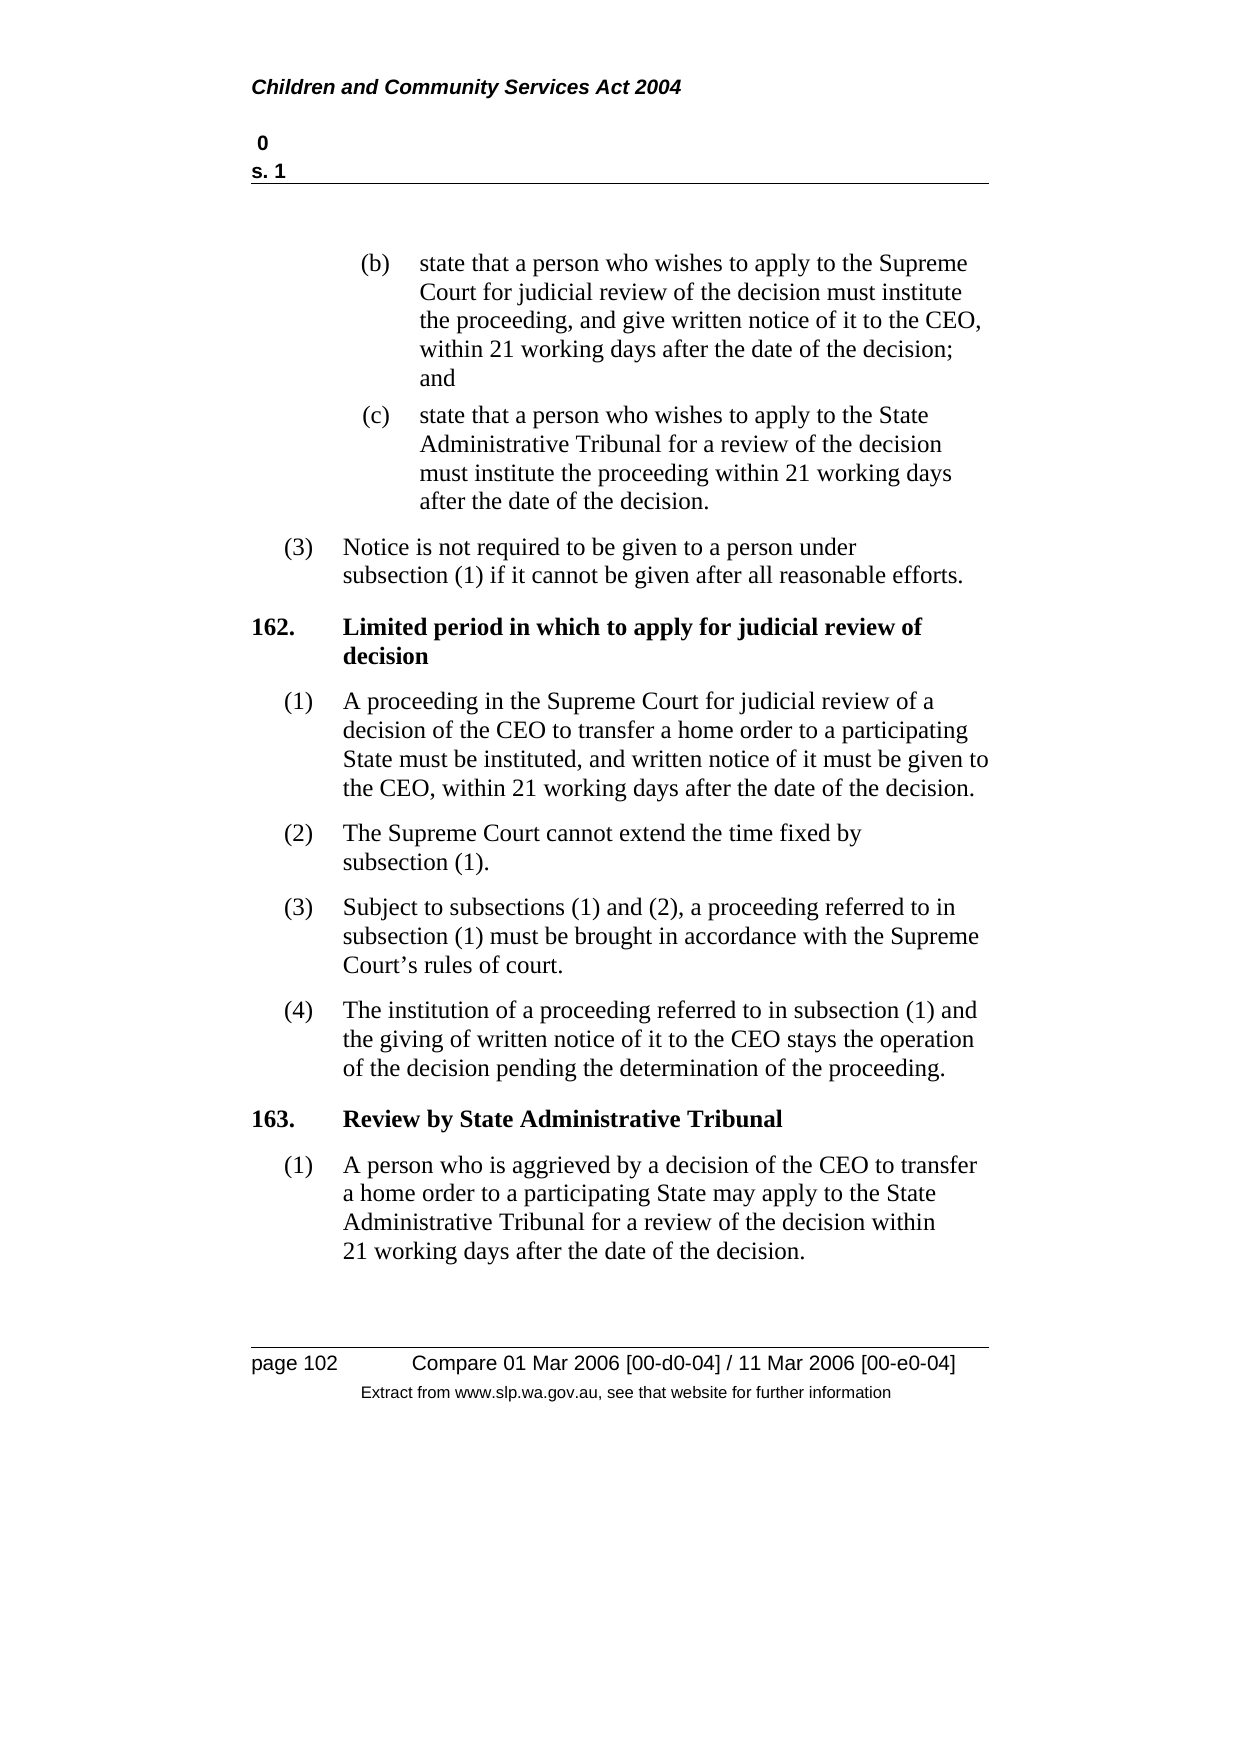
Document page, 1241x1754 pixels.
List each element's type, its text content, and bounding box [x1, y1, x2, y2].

subtitle 162. Limited period in which to apply for judicial review of decision [251, 612, 989, 670]
text (c) state that a person who wishes to apply to the State Administrative Tribunal for a review of the decision must institute the proceeding within 21 working days after the date of the decision. [251, 400, 989, 515]
text (b) state that a person who wishes to apply to the Supreme Court for judicial review of the decision must institute the proceeding, and give written notice of it to the CEO, within 21 working days after the date of the decision; and [251, 248, 989, 392]
text (4) The institution of a proceeding referred to in subsection (1) and the giving of written notice of it to the CEO stays the operation of the decision pending the determination of the proceeding. [251, 995, 989, 1081]
subtitle 163. Review by State Administrative Tribunal [251, 1104, 989, 1133]
text (1) A person who is aggrieved by a decision of the CEO to transfer a home order to a participating State may apply to the State Administrative Tribunal for a review of the decision within 21 working days after the date of the decision. [251, 1150, 989, 1265]
text (2) The Supreme Court cannot extend the time fixed by subsection (1). [251, 818, 989, 876]
text (3) Notice is not required to be given to a person under subsection (1) if it cannot be given after all reasonable efforts. [251, 532, 989, 589]
text (3) Subject to subsections (1) and (2), a proceeding referred to in subsection (1) must be brought in accordance with the Supreme Court’s rules of court. [251, 892, 989, 978]
text (1) A proceeding in the Supreme Court for judicial review of a decision of the CEO to transfer a home order to a participating State must be instituted, and written notice of it must be given to the CEO, within 21 working days after the date of the decision. [251, 686, 989, 801]
